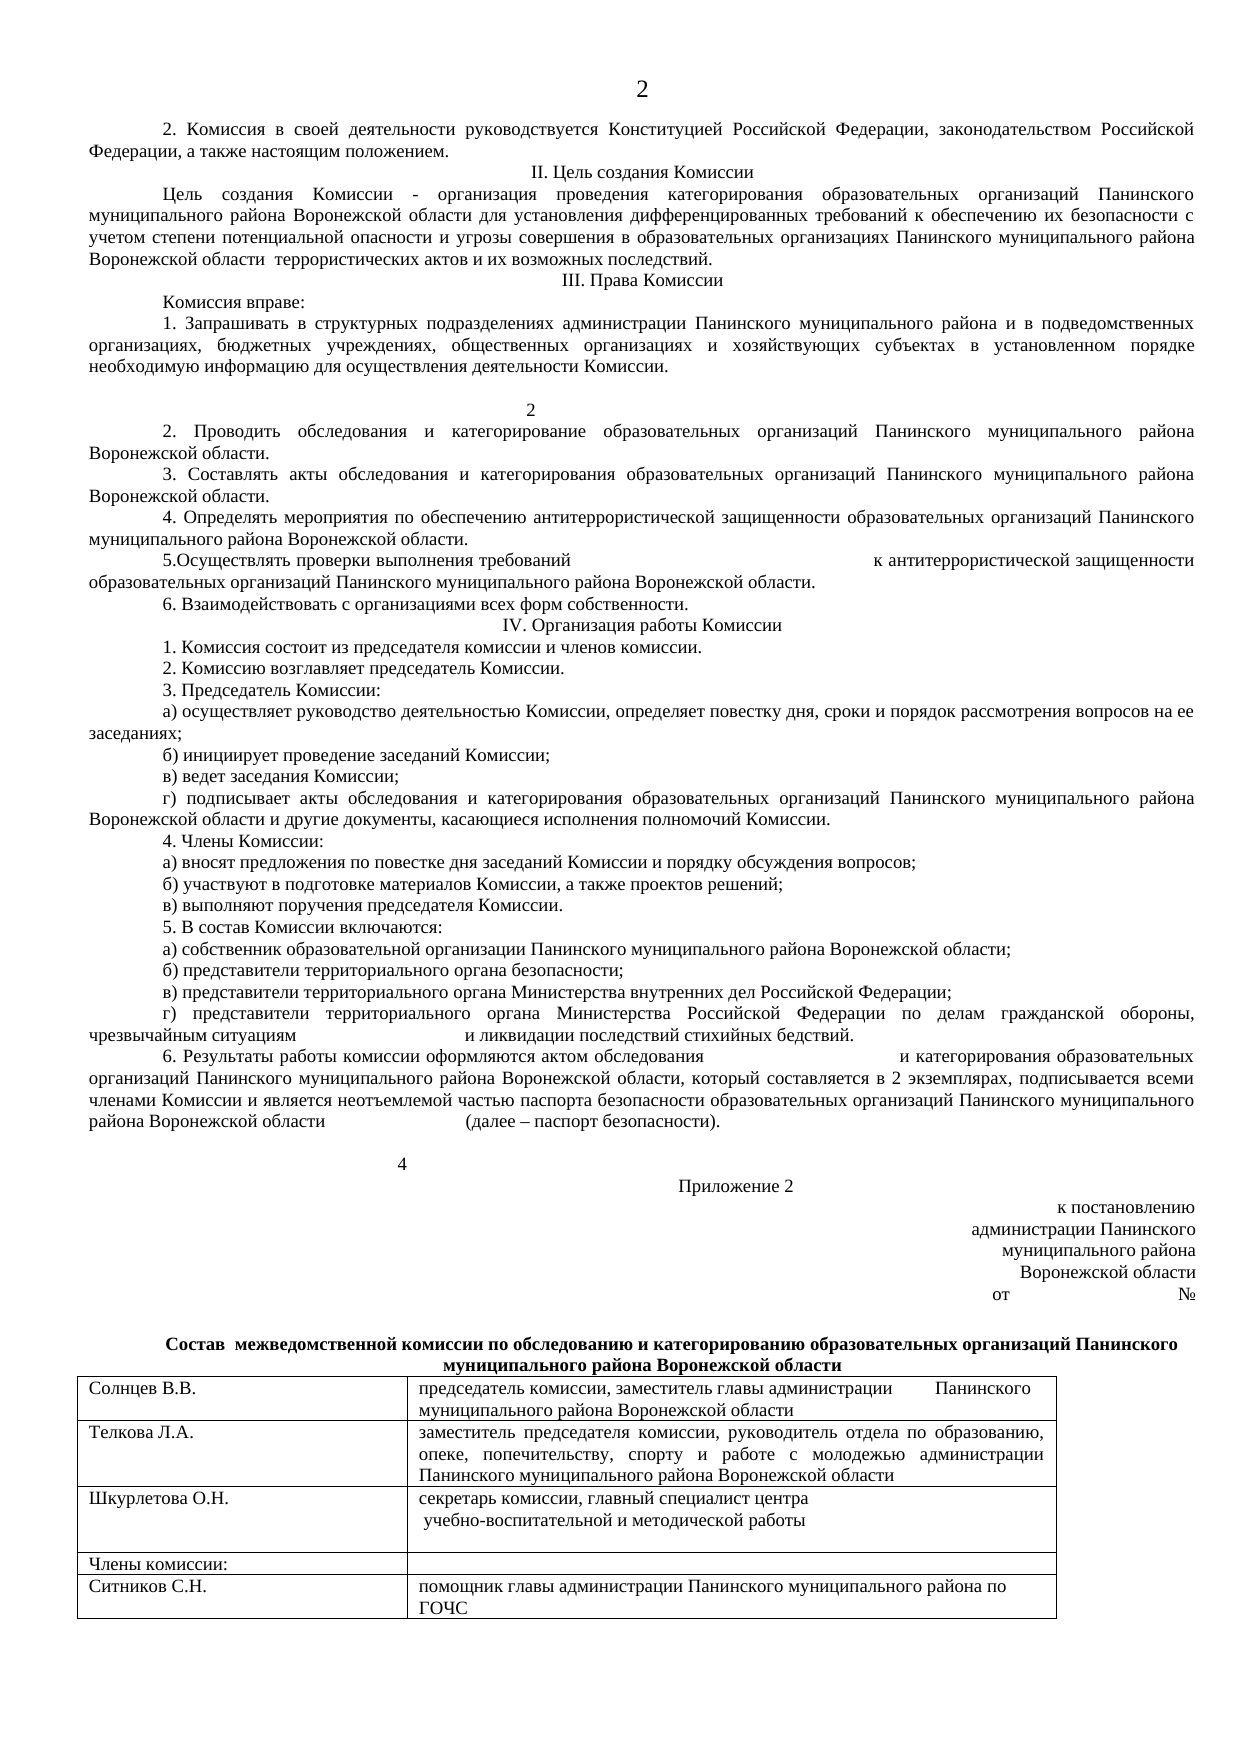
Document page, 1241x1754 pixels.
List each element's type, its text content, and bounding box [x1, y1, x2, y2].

text 4. Определять мероприятия по обеспечению антитеррористической защищенности образовательных организаций Панинского муниципального района Воронежской области. [89, 506, 1196, 549]
text 6. Результаты работы комиссии оформляются актом обследования и категорирования образовательных организаций Панинского муниципального района Воронежской области, который составляется в 2 экземплярах, подписывается всеми членами Комиссии и является неотъемлемой частью паспорта безопасности образовательных организаций Панинского муниципального района Воронежской области (далее – паспорт безопасности). [89, 1045, 1196, 1132]
text 4. Члены Комиссии: [89, 830, 1196, 851]
text 5.Осуществлять проверки выполнения требований к антитеррористической защищенности образовательных организаций Панинского муниципального района Воронежской области. [89, 549, 1196, 592]
text а) вносят предложения по повестке дня заседаний Комиссии и порядку обсуждения вопросов; [89, 851, 1196, 873]
text 2. Проводить обследования и категорирование образовательных организаций Панинского муниципального района Воронежской области. [89, 420, 1196, 463]
table_header председатель комиссии, заместитель главы администрации Панинского муниципального района Воронежской области [408, 1377, 1056, 1420]
text в) ведет заседания Комиссии; [89, 765, 1196, 787]
table_cell секретарь комиссии, главный специалист центра учебно-воспитательной и методической работы [408, 1487, 1056, 1552]
text администрации Панинского [89, 1218, 1196, 1239]
text г) представители территориального органа Министерства Российской Федерации по делам гражданской обороны, чрезвычайным ситуациям и ликвидации последствий стихийных бедствий. [89, 1002, 1196, 1045]
text Состав межведомственной комиссии по обследованию и категорированию образовательных организаций Панинского муниципального района Воронежской области [89, 1333, 1196, 1376]
text 2. Комиссия в своей деятельности руководствуется Конституцией Российской Федерации, законодательством Российской Федерации, а также настоящим положением. [89, 118, 1196, 161]
text 2. Комиссию возглавляет председатель Комиссии. [89, 657, 1196, 679]
table_cell [408, 1553, 1056, 1574]
table_cell помощник главы администрации Панинского муниципального района по ГОЧС [408, 1575, 1056, 1618]
text в) представители территориального органа Министерства внутренних дел Российской Федерации; [89, 981, 1196, 1002]
text 4 [89, 1153, 1196, 1175]
text IV. Организация работы Комиссии [89, 614, 1196, 636]
table_cell Ситников С.Н. [78, 1575, 407, 1618]
text б) представители территориального органа безопасности; [89, 959, 1196, 981]
text б) инициирует проведение заседаний Комиссии; [89, 743, 1196, 765]
text муниципального района [89, 1239, 1196, 1261]
table_cell Шкурлетова О.Н. [78, 1487, 407, 1552]
text Приложение 2 [89, 1175, 1196, 1196]
text в) выполняют поручения председателя Комиссии. [89, 894, 1196, 916]
table_header Солнцев В.В. [78, 1377, 407, 1420]
text Комиссия вправе: [89, 291, 1196, 312]
text Цель создания Комиссии - организация проведения категорирования образовательных организаций Панинского муниципального района Воронежской области для установления дифференцированных требований к обеспечению их безопасности с учетом степени потенциальной опасности и угрозы совершения в образовательных организациях Панинского муниципального района Воронежской области террористических актов и их возможных последствий. [89, 183, 1196, 269]
text 6. Взаимодействовать с организациями всех форм собственности. [89, 592, 1196, 614]
table_cell Члены комиссии: [78, 1553, 407, 1574]
text г) подписывает акты обследования и категорирования образовательных организаций Панинского муниципального района Воронежской области и другие документы, касающиеся исполнения полномочий Комиссии. [89, 787, 1196, 830]
text к постановлению [89, 1196, 1196, 1218]
text а) осуществляет руководство деятельностью Комиссии, определяет повестку дня, сроки и порядок рассмотрения вопросов на ее заседаниях; [89, 700, 1196, 743]
table_cell Телкова Л.А. [78, 1421, 407, 1486]
text 1. Комиссия состоит из председателя комиссии и членов комиссии. [89, 636, 1196, 657]
text II. Цель создания Комиссии [89, 161, 1196, 183]
text 2 [89, 398, 1196, 420]
text 1. Запрашивать в структурных подразделениях администрации Панинского муниципального района и в подведомственных организациях, бюджетных учреждениях, общественных организациях и хозяйствующих субъектах в установленном порядке необходимую информацию для осуществления деятельности Комиссии. [89, 312, 1196, 377]
text III. Права Комиссии [89, 269, 1196, 291]
text 3. Председатель Комиссии: [89, 679, 1196, 700]
text 3. Составлять акты обследования и категорирования образовательных организаций Панинского муниципального района Воронежской области. [89, 463, 1196, 506]
table_cell заместитель председателя комиссии, руководитель отдела по образованию, опеке, попечительству, спорту и работе с молодежью администрации Панинского муниципального района Воронежской области [408, 1421, 1056, 1486]
text а) собственник образовательной организации Панинского муниципального района Воронежской области; [89, 937, 1196, 959]
text Воронежской области [89, 1261, 1196, 1282]
text от № [89, 1282, 1196, 1304]
text б) участвуют в подготовке материалов Комиссии, а также проектов решений; [89, 873, 1196, 894]
text 5. В состав Комиссии включаются: [89, 916, 1196, 937]
